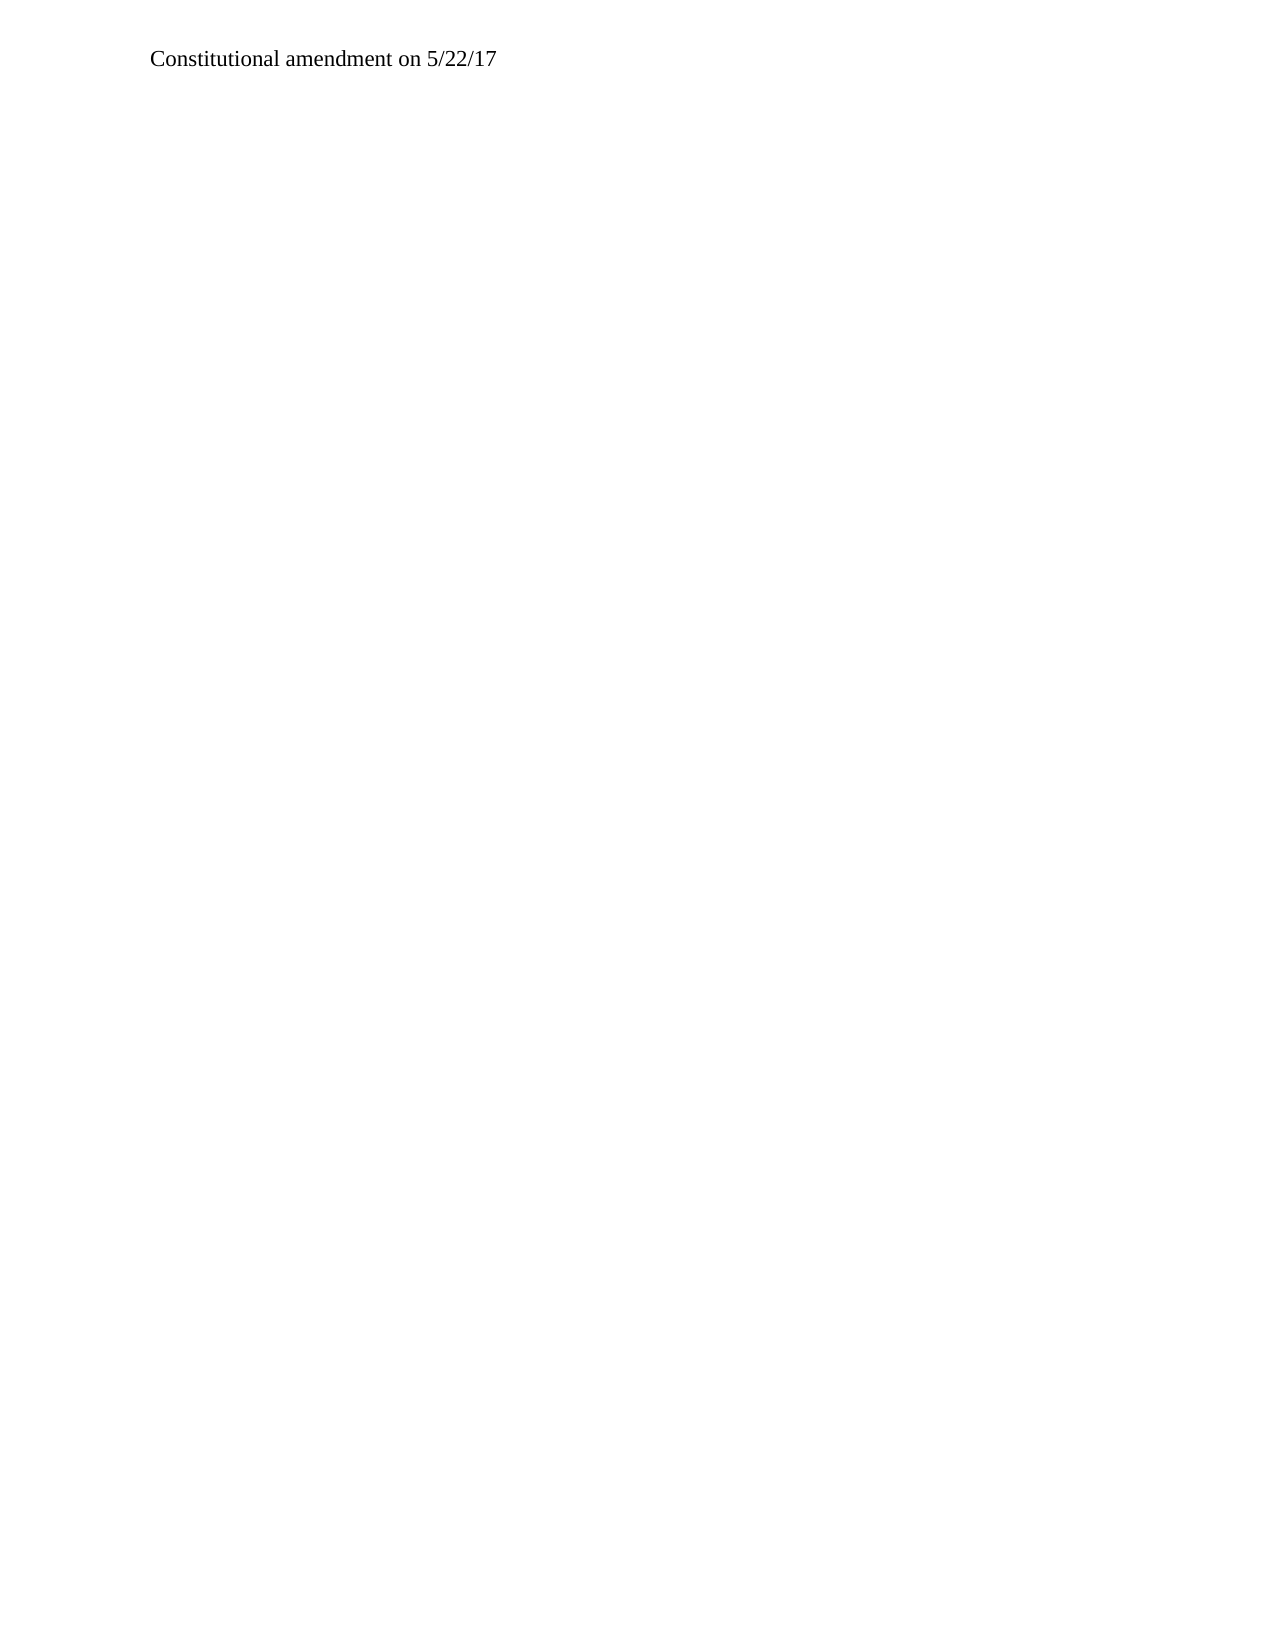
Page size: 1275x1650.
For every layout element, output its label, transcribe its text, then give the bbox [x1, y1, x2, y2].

text Constitutional amendment on 5/22/17 [150, 45, 1125, 71]
